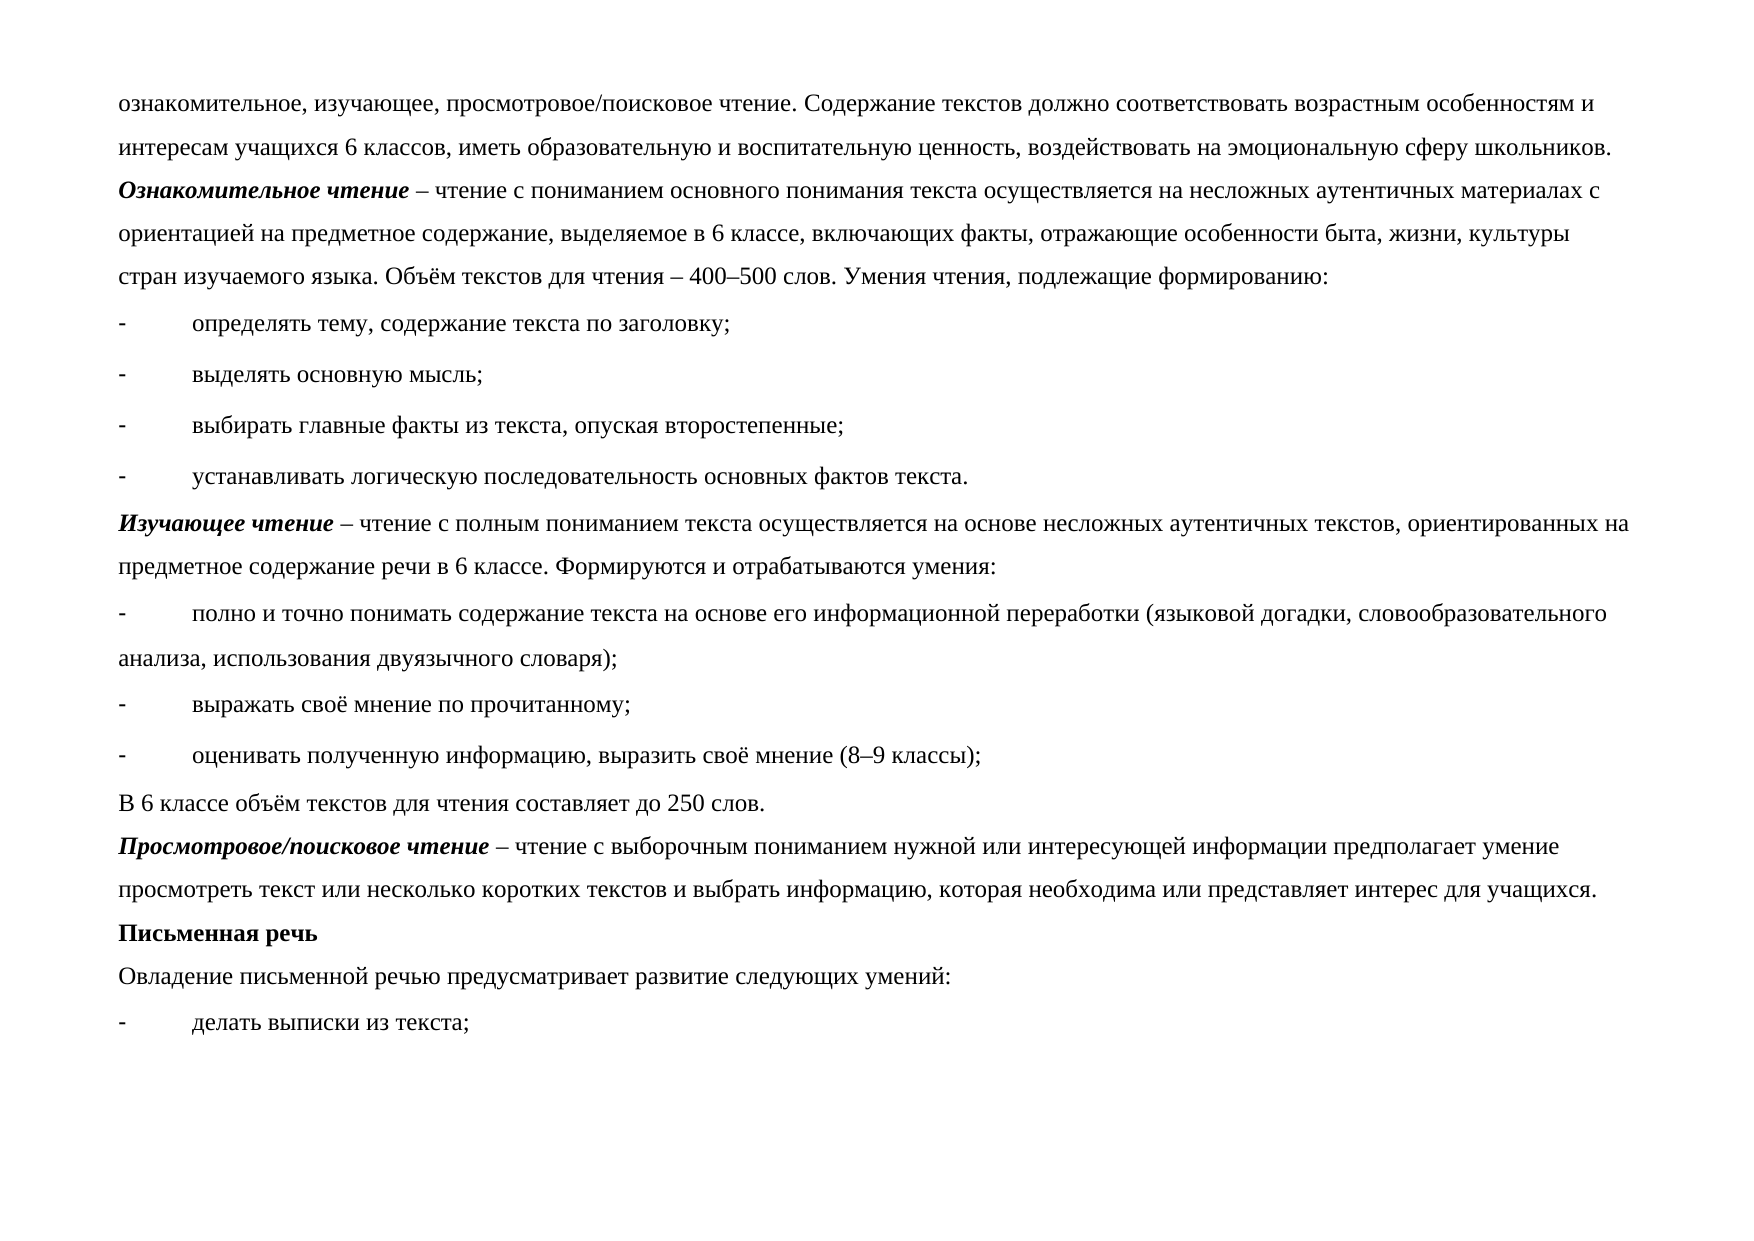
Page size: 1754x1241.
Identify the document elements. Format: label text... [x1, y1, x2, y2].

text Овладение письменной речью предусматривает развитие следующих умений: [118, 961, 1636, 989]
text Просмотровое/поисковое чтение – чтение с выборочным пониманием нужной или интересующей информации предполагает умение просмотреть текст или несколько коротких текстов и выбрать информацию, которая необходима или представляет интерес для учащихся. [118, 831, 1636, 903]
list делать выписки из текста; [118, 1004, 1636, 1038]
list определять тему, содержание текста по заголовку; [118, 304, 1636, 338]
list оценивать полученную информацию, выразить своё мнение (8–9 классы); [118, 737, 1636, 771]
list выделять основную мысль; [118, 355, 1636, 389]
list выражать своё мнение по прочитанному; [118, 686, 1636, 720]
text Изучающее чтение – чтение с полным пониманием текста осуществляется на основе несложных аутентичных текстов, ориентированных на предметное содержание речи в 6 классе. Формируются и отрабатываются умения: [118, 508, 1636, 580]
text Ознакомительное чтение – чтение с пониманием основного понимания текста осуществляется на несложных аутентичных материалах с ориентацией на предметное содержание, выделяемое в 6 классе, включающих факты, отражающие особенности быта, жизни, культуры стран изучаемого языка. Объём текстов для чтения – 400–500 слов. Умения чтения, подлежащие формированию: [118, 175, 1636, 290]
text В 6 классе объём текстов для чтения составляет до 250 слов. [118, 788, 1636, 817]
list устанавливать логическую последовательность основных фактов текста. [118, 457, 1636, 491]
list полно и точно понимать содержание текста на основе его информационной переработки (языковой догадки, словообразовательного анализа, использования двуязычного словаря); [118, 594, 1636, 672]
list выбирать главные факты из текста, опуская второстепенные; [118, 406, 1636, 440]
text Письменная речь [118, 918, 1636, 946]
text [118, 88, 1636, 160]
